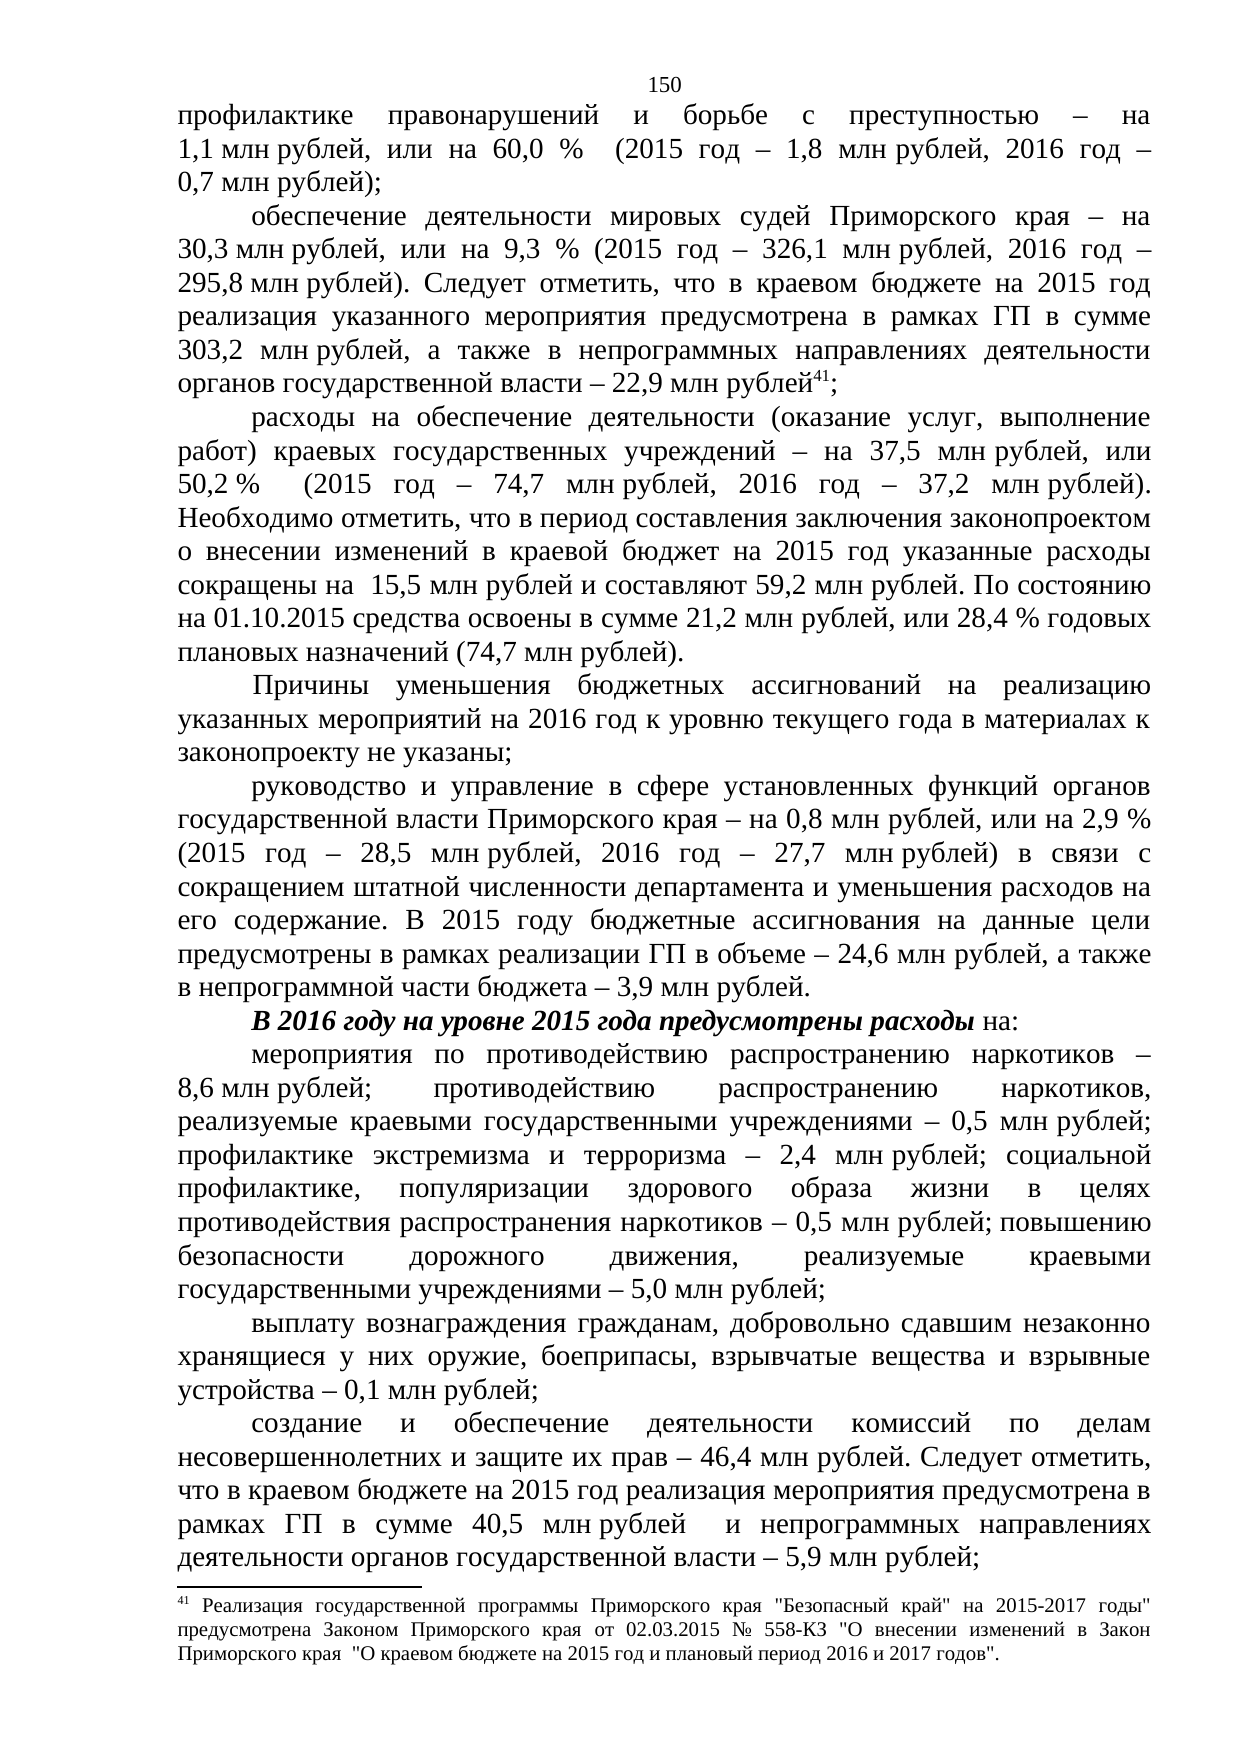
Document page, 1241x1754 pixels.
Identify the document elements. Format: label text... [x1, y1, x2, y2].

text руководство и управление в сфере установленных функций органов государственной власти Приморского края – на 0,8 млн рублей, или на 2,9 % (2015 год – 28,5 млн рублей, 2016 год – 27,7 млн рублей) в связи с сокращением штатной численности департамента и уменьшения расходов на его содержание. В 2015 году бюджетные ассигнования на данные цели предусмотрены в рамках реализации ГП в объеме – 24,6 млн рублей, а также в непрограммной части бюджета – 3,9 млн рублей. [177, 768, 1152, 1003]
text создание и обеспечение деятельности комиссий по делам несовершеннолетних и защите их прав – 46,4 млн рублей. Следует отметить, что в краевом бюджете на 2015 год реализация мероприятия предусмотрена в рамках ГП в сумме 40,5 млн рублей и непрограммных направлениях деятельности органов государственной власти – 5,9 млн рублей; [177, 1405, 1152, 1573]
text В 2016 году на уровне 2015 года предусмотрены расходы на: [177, 1003, 1152, 1036]
text Причины уменьшения бюджетных ассигнований на реализацию указанных мероприятий на 2016 год к уровню текущего года в материалах к законопроекту не указаны; [177, 667, 1152, 768]
text выплату вознаграждения гражданам, добровольно сдавшим незаконно хранящиеся у них оружие, боеприпасы, взрывчатые вещества и взрывные устройства – 0,1 млн рублей; [177, 1305, 1152, 1405]
text расходы на обеспечение деятельности (оказание услуг, выполнение работ) краевых государственных учреждений – на 37,5 млн рублей, или 50,2 % (2015 год – 74,7 млн рублей, 2016 год – 37,2 млн рублей). Необходимо отметить, что в период составления заключения законопроектом о внесении изменений в краевой бюджет на 2015 год указанные расходы сокращены на 15,5 млн рублей и составляют 59,2 млн рублей. По состоянию на 01.10.2015 средства освоены в сумме 21,2 млн рублей, или 28,4 % годовых плановых назначений (74,7 млн рублей). [177, 399, 1152, 667]
text обеспечение деятельности мировых судей Приморского края – на 30,3 млн рублей, или на 9,3 % (2015 год – 326,1 млн рублей, 2016 год – 295,8 млн рублей). Следует отметить, что в краевом бюджете на 2015 год реализация указанного мероприятия предусмотрена в рамках ГП в сумме 303,2 млн рублей, а также в непрограммных направлениях деятельности органов государственной власти – 22,9 млн рублей; [177, 198, 1152, 399]
text мероприятия по противодействию распространению наркотиков – 8,6 млн рублей; противодействию распространению наркотиков, реализуемые краевыми государственными учреждениями – 0,5 млн рублей; профилактике экстремизма и терроризма – 2,4 млн рублей; социальной профилактике, популяризации здорового образа жизни в целях противодействия распространения наркотиков – 0,5 млн рублей; повышению безопасности дорожного движения, реализуемые краевыми государственными учреждениями – 5,0 млн рублей; [177, 1036, 1152, 1305]
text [177, 97, 1152, 198]
